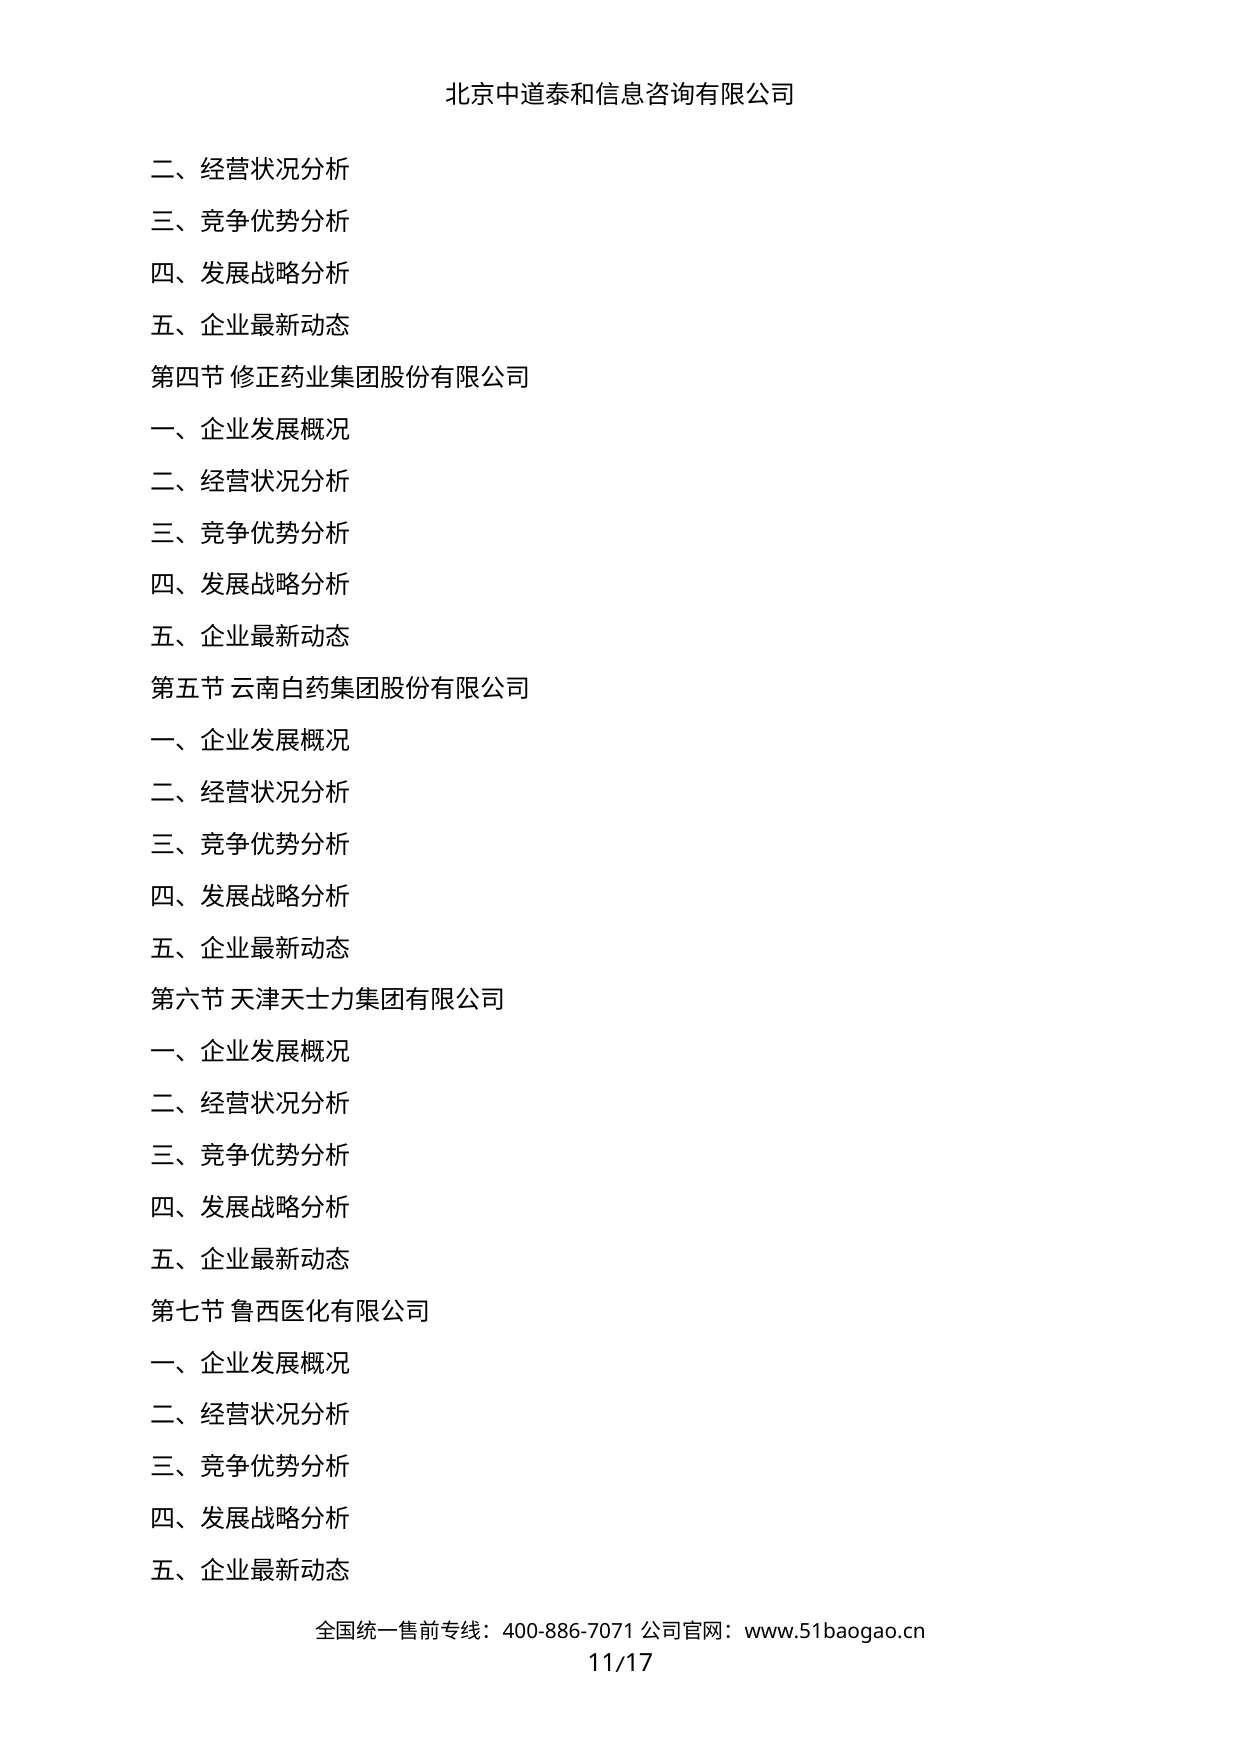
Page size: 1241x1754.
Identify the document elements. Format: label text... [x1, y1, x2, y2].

text 一、企业发展概况 [150, 721, 1090, 757]
text 二、经营状况分析 [150, 1395, 1090, 1431]
text 三、竞争优势分析 [150, 513, 1090, 549]
text 二、经营状况分析 [150, 772, 1090, 809]
text 四、发展战略分析 [150, 1187, 1090, 1224]
text 五、企业最新动态 [150, 1551, 1090, 1587]
text 一、企业发展概况 [150, 1343, 1090, 1379]
text 五、企业最新动态 [150, 306, 1090, 342]
text 第五节 云南白药集团股份有限公司 [150, 669, 1090, 705]
text 第七节 鲁西医化有限公司 [150, 1291, 1090, 1327]
text 三、竞争优势分析 [150, 1136, 1090, 1172]
text 三、竞争优势分析 [150, 824, 1090, 861]
text 四、发展战略分析 [150, 565, 1090, 601]
text 五、企业最新动态 [150, 1239, 1090, 1276]
text 三、竞争优势分析 [150, 1447, 1090, 1483]
text 五、企业最新动态 [150, 617, 1090, 653]
text 一、企业发展概况 [150, 409, 1090, 446]
text 四、发展战略分析 [150, 876, 1090, 912]
text 第六节 天津天士力集团有限公司 [150, 980, 1090, 1016]
text 二、经营状况分析 [150, 150, 1090, 186]
text 五、企业最新动态 [150, 928, 1090, 964]
text 三、竞争优势分析 [150, 202, 1090, 238]
text 一、企业发展概况 [150, 1032, 1090, 1068]
text 四、发展战略分析 [150, 1499, 1090, 1535]
text 二、经营状况分析 [150, 461, 1090, 497]
text 第四节 修正药业集团股份有限公司 [150, 357, 1090, 394]
text 四、发展战略分析 [150, 254, 1090, 290]
text 二、经营状况分析 [150, 1084, 1090, 1120]
